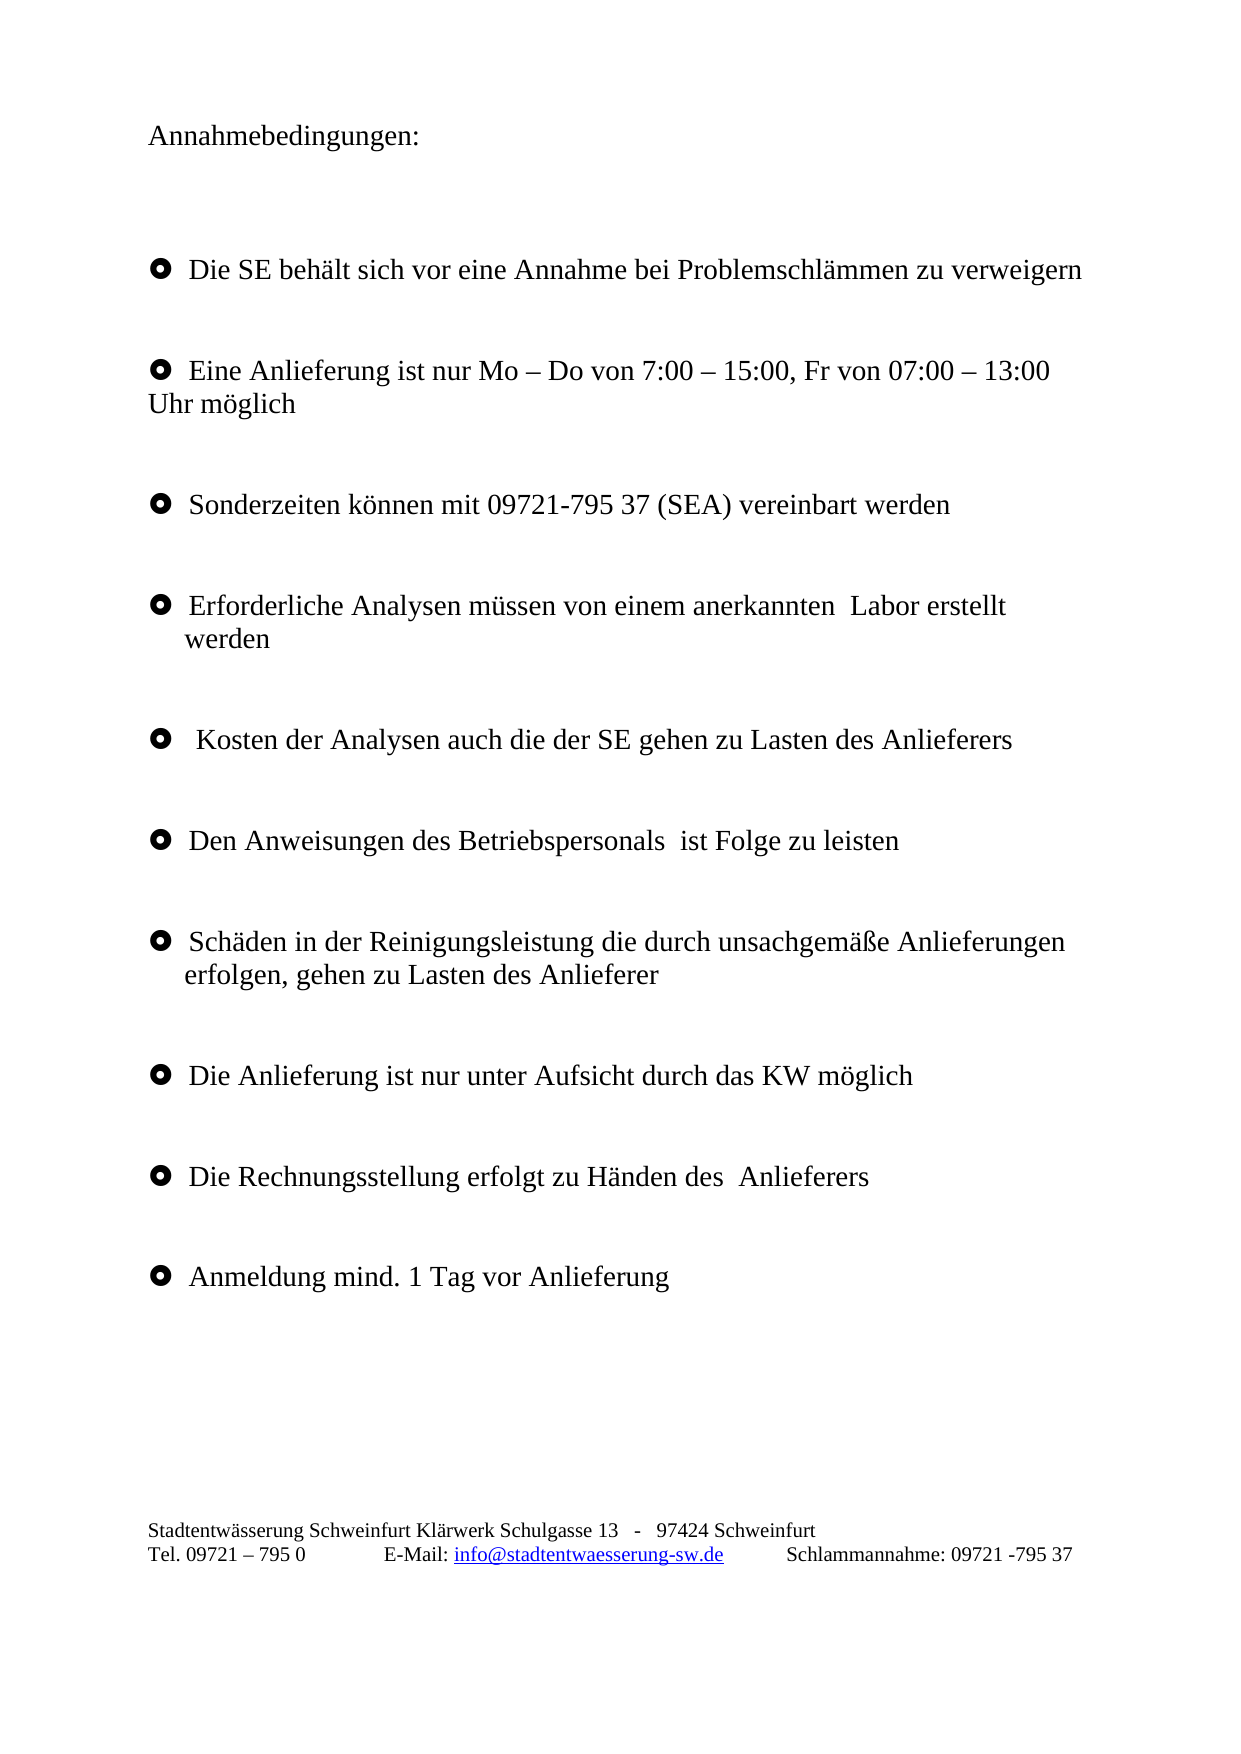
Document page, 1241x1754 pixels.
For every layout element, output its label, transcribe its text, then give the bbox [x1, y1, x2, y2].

text Annahmebedingungen: [148, 118, 1092, 152]
text Den Anweisungen des Betriebspersonals ist Folge zu leisten [148, 823, 1092, 857]
text Kosten der Analysen auch die der SE gehen zu Lasten des Anlieferers [148, 722, 1092, 756]
text Schäden in der Reinigungsleistung die durch unsachgemäße Anlieferungen [148, 924, 1092, 957]
text Erforderliche Analysen müssen von einem anerkannten Labor erstellt [148, 588, 1092, 622]
text erfolgen, gehen zu Lasten des Anlieferer [148, 957, 1092, 991]
text Stadtentwässerung Schweinfurt Klärwerk Schulgasse 13 - 97424 Schweinfurt [148, 1518, 1092, 1542]
text Die Rechnungsstellung erfolgt zu Händen des Anlieferers [148, 1159, 1092, 1192]
text Die SE behält sich vor eine Annahme bei Problemschlämmen zu verweigern [148, 252, 1092, 286]
text werden [148, 622, 1092, 655]
text Sonderzeiten können mit 09721-795 37 (SEA) vereinbart werden [148, 487, 1092, 521]
text Die Anlieferung ist nur unter Aufsicht durch das KW möglich [148, 1058, 1092, 1092]
text Eine Anlieferung ist nur Mo – Do von 7:00 – 15:00, Fr von 07:00 – 13:00 Uhr möglich [148, 353, 1092, 420]
text Tel. 09721 – 795 0 E-Mail: info@stadtentwaesserung-sw.de Schlammannahme: 09721 -795 37 [148, 1542, 1092, 1566]
text Anmeldung mind. 1 Tag vor Anlieferung [148, 1259, 1092, 1293]
